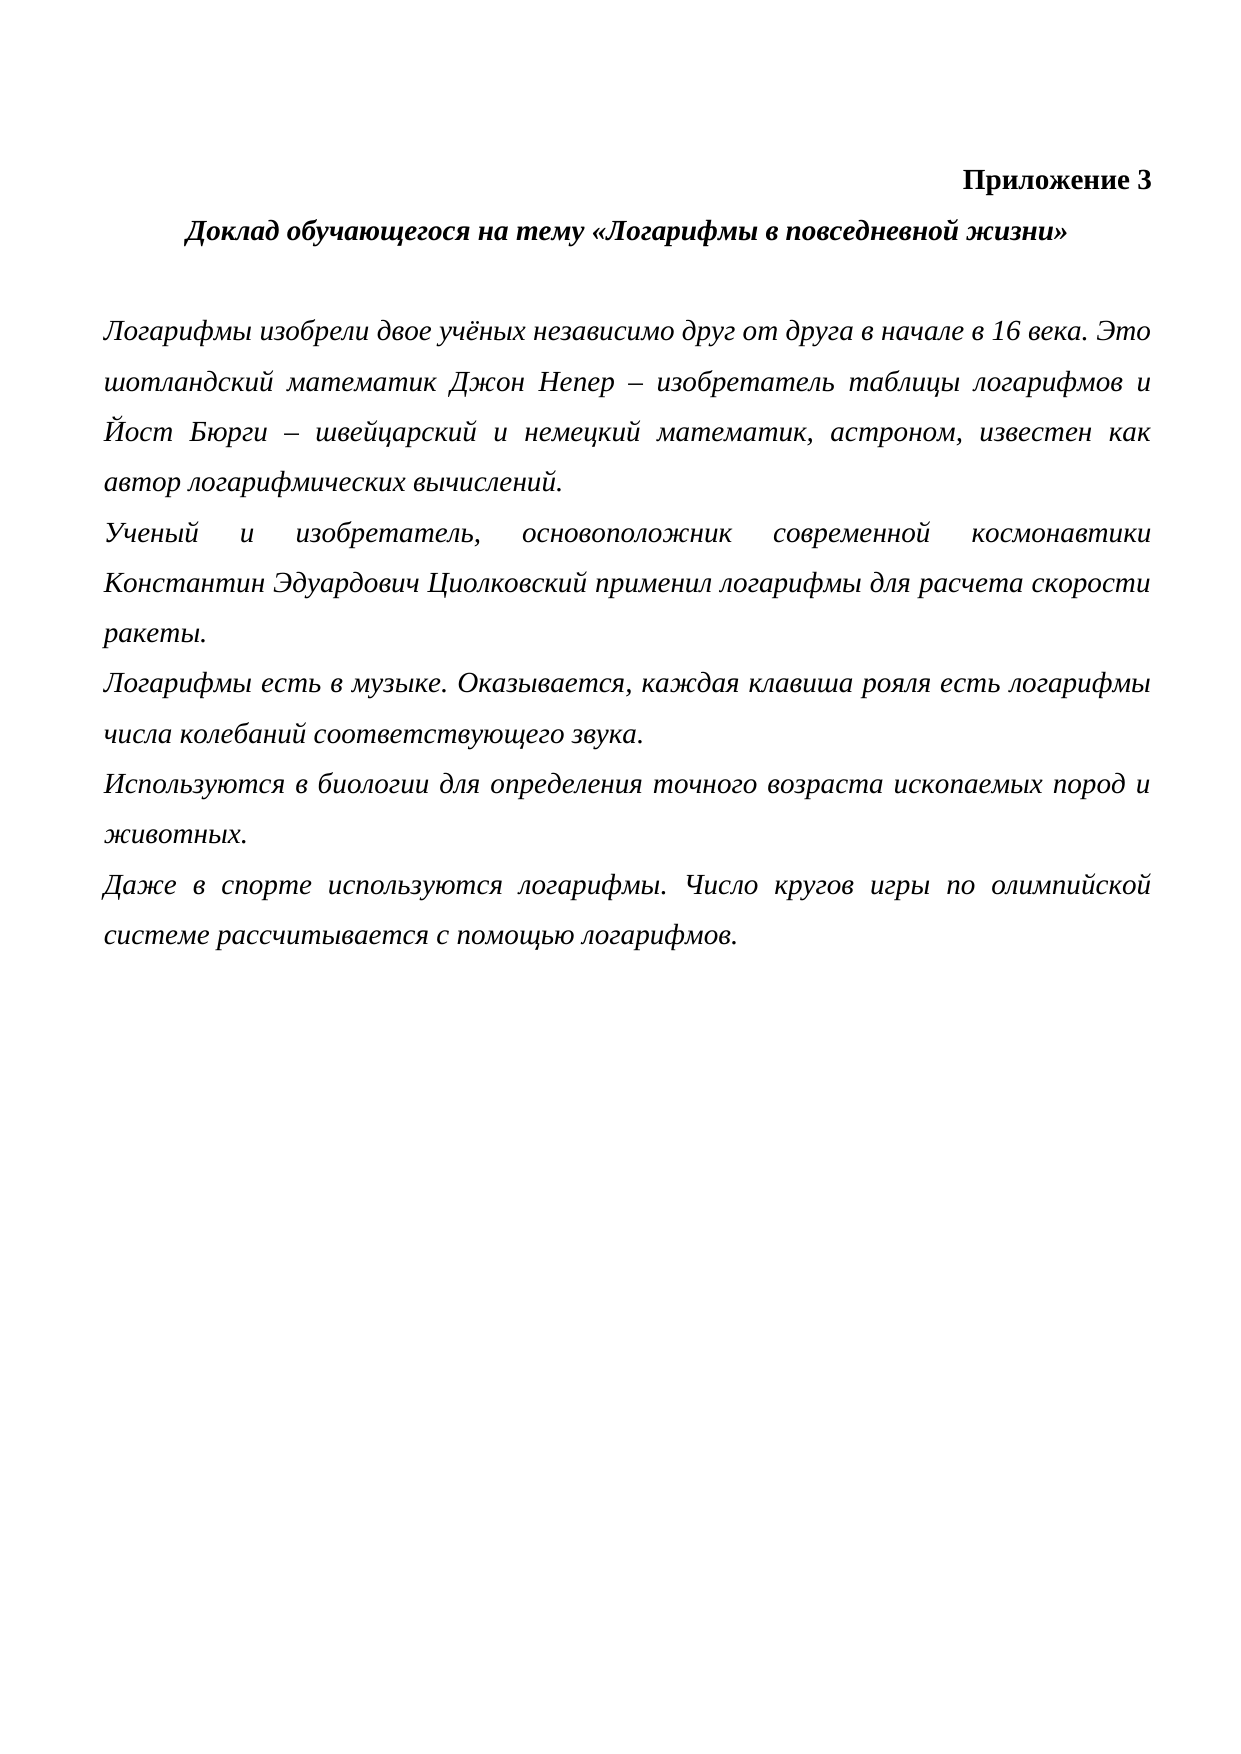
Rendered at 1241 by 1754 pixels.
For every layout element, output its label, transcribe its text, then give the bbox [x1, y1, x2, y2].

list Логарифмы изобрели двое учёных независимо друг от друга в начале в 16 века. Это шотландский математик Джон Непер – изобретатель таблицы логарифмов и Йост Бюрги – швейцарский и немецкий математик, астроном, известен как автор логарифмических вычислений. [103, 313, 1152, 498]
list Используются в биологии для определения точного возраста ископаемых пород и животных. [103, 766, 1152, 850]
list Ученый и изобретатель, основоположник современной космонавтики Константин Эдуардович Циолковский применил логарифмы для расчета скорости ракеты. [103, 515, 1152, 649]
list Даже в спорте используются логарифмы. Число кругов игры по олимпийской системе рассчитывается с помощью логарифмов. [103, 867, 1152, 951]
list Приложение 3 [103, 162, 1152, 196]
list Логарифмы есть в музыке. Оказывается, каждая клавиша рояля есть логарифмы числа колебаний соответствующего звука. [103, 666, 1152, 749]
list Доклад обучающегося на тему «Логарифмы в повседневной жизни» [103, 213, 1152, 246]
